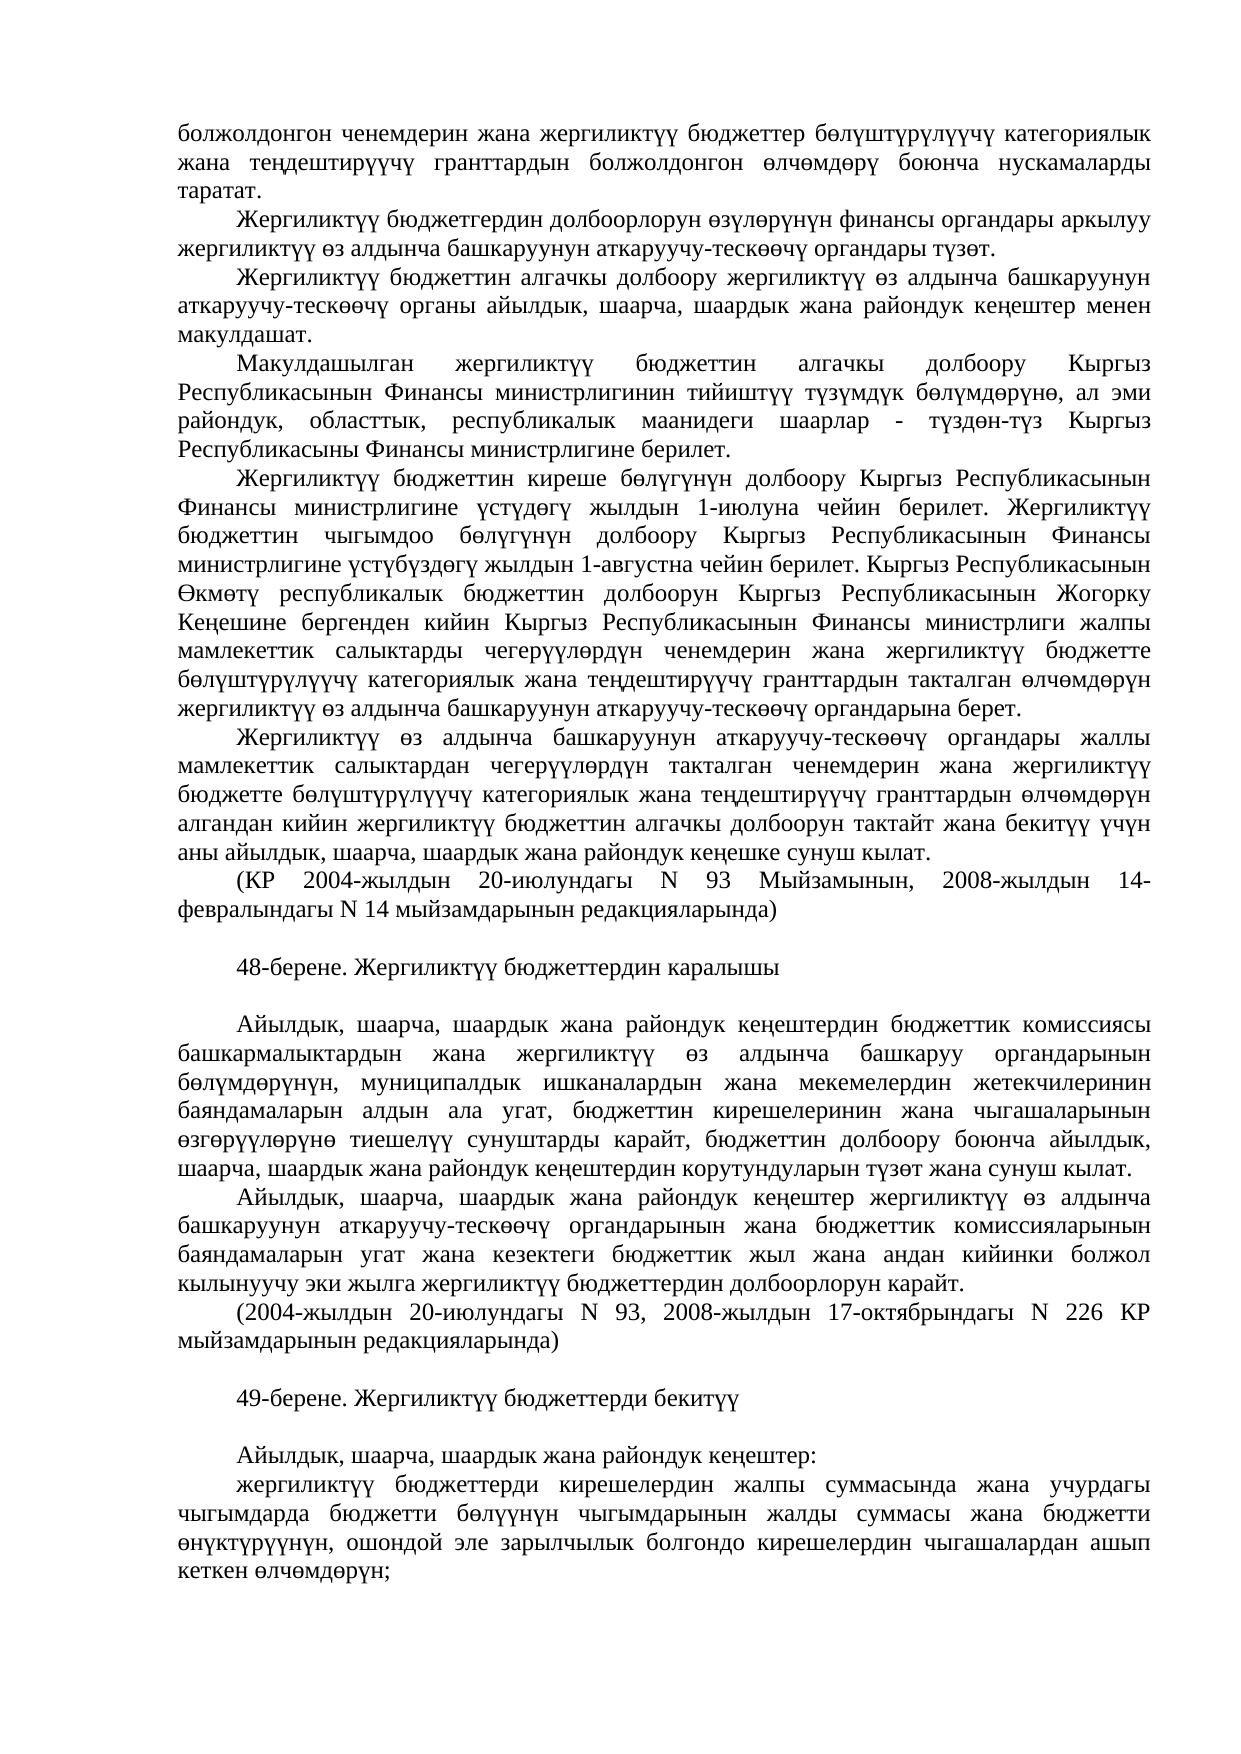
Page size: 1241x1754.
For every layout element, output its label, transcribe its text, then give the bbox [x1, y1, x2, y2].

text 48-берене. Жергиликтүү бюджеттердин каралышы [177, 952, 1152, 981]
text Макулдашылган жергиликтүү бюджеттин алгачкы долбоору Кыргыз Республикасынын Финансы министрлигинин тийиштүү түзүмдүк бөлүмдөрүнө, ал эми райондук, областтык, республикалык маанидеги шаарлар - түздөн-түз Кыргыз Республикасыны Финансы министрлигине берилет. [177, 348, 1152, 463]
text (2004-жылдын 20-июлундагы N 93, 2008-жылдын 17-октябрындагы N 226 КР мыйзамдарынын редакцияларында) [177, 1297, 1152, 1354]
text Айылдык, шаарча, шаардык жана райондук кеңештер жергиликтүү өз алдынча башкаруунун аткаруучу-тескөөчү органдарынын жана бюджеттик комиссияларынын баяндамаларын угат жана кезектеги бюджеттик жыл жана андан кийинки болжол кылынуучу эки жылга жергиликтүү бюджеттердин долбоорлорун карайт. [177, 1182, 1152, 1297]
text Жергиликтүү бюджетгердин долбоорлорун өзүлөрүнүн финансы органдары аркылуу жергиликтүү өз алдынча башкаруунун аткаруучу-тескөөчү органдары түзөт. [177, 204, 1152, 262]
text (КР 2004-жылдын 20-июлундагы N 93 Мыйзамынын, 2008-жылдын 14-февралындагы N 14 мыйзамдарынын редакцияларында) [177, 866, 1152, 923]
text Айылдык, шаарча, шаардык жана райондук кеңештер: [177, 1441, 1152, 1469]
text Айылдык, шаарча, шаардык жана райондук кеңештердин бюджеттик комиссиясы башкармалыктардын жана жергиликтүү өз алдынча башкаруу органдарынын бөлүмдөрүнүн, муниципалдык ишканалардын жана мекемелердин жетекчилеринин баяндамаларын алдын ала угат, бюджеттин кирешелеринин жана чыгашаларынын өзгөрүүлөрүнө тиешелүү сунуштарды карайт, бюджеттин долбоору боюнча айылдык, шаарча, шаардык жана райондук кеңештердин корутундуларын түзөт жана сунуш кылат. [177, 1009, 1152, 1182]
text Жергиликтүү бюджеттин алгачкы долбоору жергиликтүү өз алдынча башкаруунун аткаруучу-тескөөчү органы айылдык, шаарча, шаардык жана райондук кеңештер менен макулдашат. [177, 262, 1152, 348]
text Жергиликтүү өз алдынча башкаруунун аткаруучу-тескөөчү органдары жаллы мамлекеттик салыктардан чегерүүлөрдүн такталган ченемдерин жана жергиликтүү бюджетте бөлүштүрүлүүчү категориялык жана теңдештирүүчү гранттардын өлчөмдөрүн алгандан кийин жергиликтүү бюджеттин алгачкы долбоорун тактайт жана бекитүү үчүн аны айылдык, шаарча, шаардык жана райондук кеңешке сунуш кылат. [177, 722, 1152, 866]
text жергиликтүү бюджеттерди кирешелердин жалпы суммасында жана учурдагы чыгымдарда бюджетти бөлүүнүн чыгымдарынын жалды суммасы жана бюджетти өнүктүрүүнүн, ошондой эле зарылчылык болгондо кирешелердин чыгашалардан ашып кеткен өлчөмдөрүн; [177, 1469, 1152, 1584]
text Жергиликтүү бюджеттин киреше бөлүгүнүн долбоору Кыргыз Республикасынын Финансы министрлигине үстүдөгү жылдын 1-июлуна чейин берилет. Жергиликтүү бюджеттин чыгымдоо бөлүгүнүн долбоору Кыргыз Республикасынын Финансы министрлигине үстүбүздөгү жылдын 1-августна чейин берилет. Кыргыз Республикасынын Өкмөтү республикалык бюджеттин долбоорун Кыргыз Республикасынын Жогорку Кеңешине бергенден кийин Кыргыз Республикасынын Финансы министрлиги жалпы мамлекеттик салыктарды чегерүүлөрдүн ченемдерин жана жергиликтүү бюджетте бөлүштүрүлүүчү категориялык жана теңдештирүүчү гранттардын такталган өлчөмдөрүн жергиликтүү өз алдынча башкаруунун аткаруучу-тескөөчү органдарына берет. [177, 463, 1152, 722]
text 49-берене. Жергиликтүү бюджеттерди бекитүү [177, 1383, 1152, 1412]
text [177, 118, 1152, 204]
